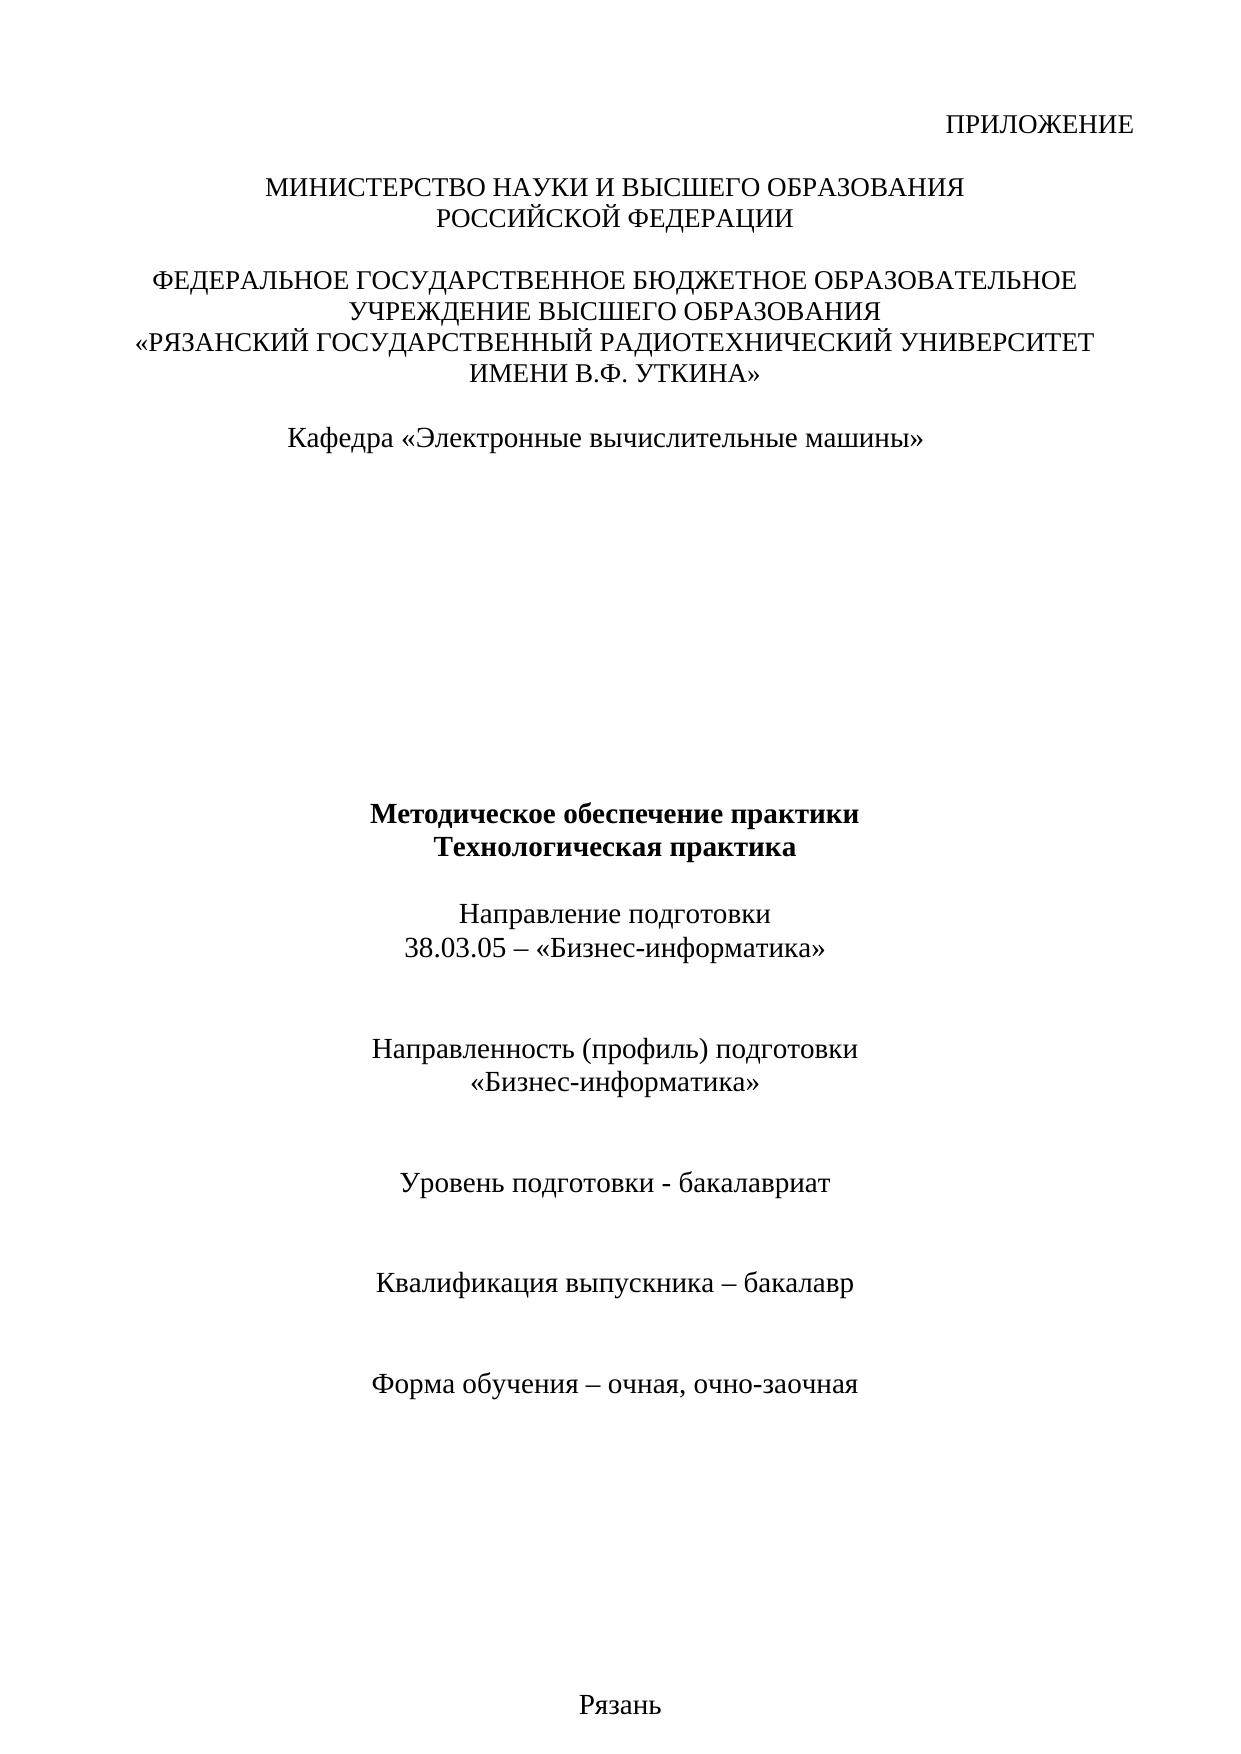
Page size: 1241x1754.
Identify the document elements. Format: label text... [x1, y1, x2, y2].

text Форма обучения – очная, очно-заочная [96, 1366, 1134, 1400]
text Квалификация выпускника – бакалавр [96, 1266, 1134, 1299]
text Рязань [186, 1687, 1054, 1721]
text Кафедра «Электронные вычислительные машины» [77, 420, 1134, 453]
text Направленность (профиль) подготовки [96, 1031, 1134, 1064]
text ПРИЛОЖЕНИЕ [96, 108, 1134, 139]
text МИНИСТЕРСТВО НАУКИ И ВЫСШЕГО ОБРАЗОВАНИЯ [96, 171, 1134, 202]
text Уровень подготовки - бакалавриат [96, 1165, 1134, 1198]
text «РЯЗАНСКИЙ ГОСУДАРСТВЕННЫЙ РАДИОТЕХНИЧЕСКИЙ УНИВЕРСИТЕТ ИМЕНИ В.Ф. УТКИНА» [96, 326, 1134, 389]
text Направление подготовки [96, 897, 1134, 930]
text РОССИЙСКОЙ ФЕДЕРАЦИИ [96, 202, 1134, 233]
text Методическое обеспечение практики [96, 796, 1134, 829]
text 38.03.05 – «Бизнес-информатика» [96, 930, 1134, 964]
text «Бизнес-информатика» [96, 1064, 1134, 1098]
text Технологическая практика [96, 829, 1134, 863]
text ФЕДЕРАЛЬНОЕ ГОСУДАРСТВЕННОЕ БЮДЖЕТНОЕ ОБРАЗОВАТЕЛЬНОЕ УЧРЕЖДЕНИЕ ВЫСШЕГО ОБРАЗОВАНИЯ [96, 264, 1134, 326]
